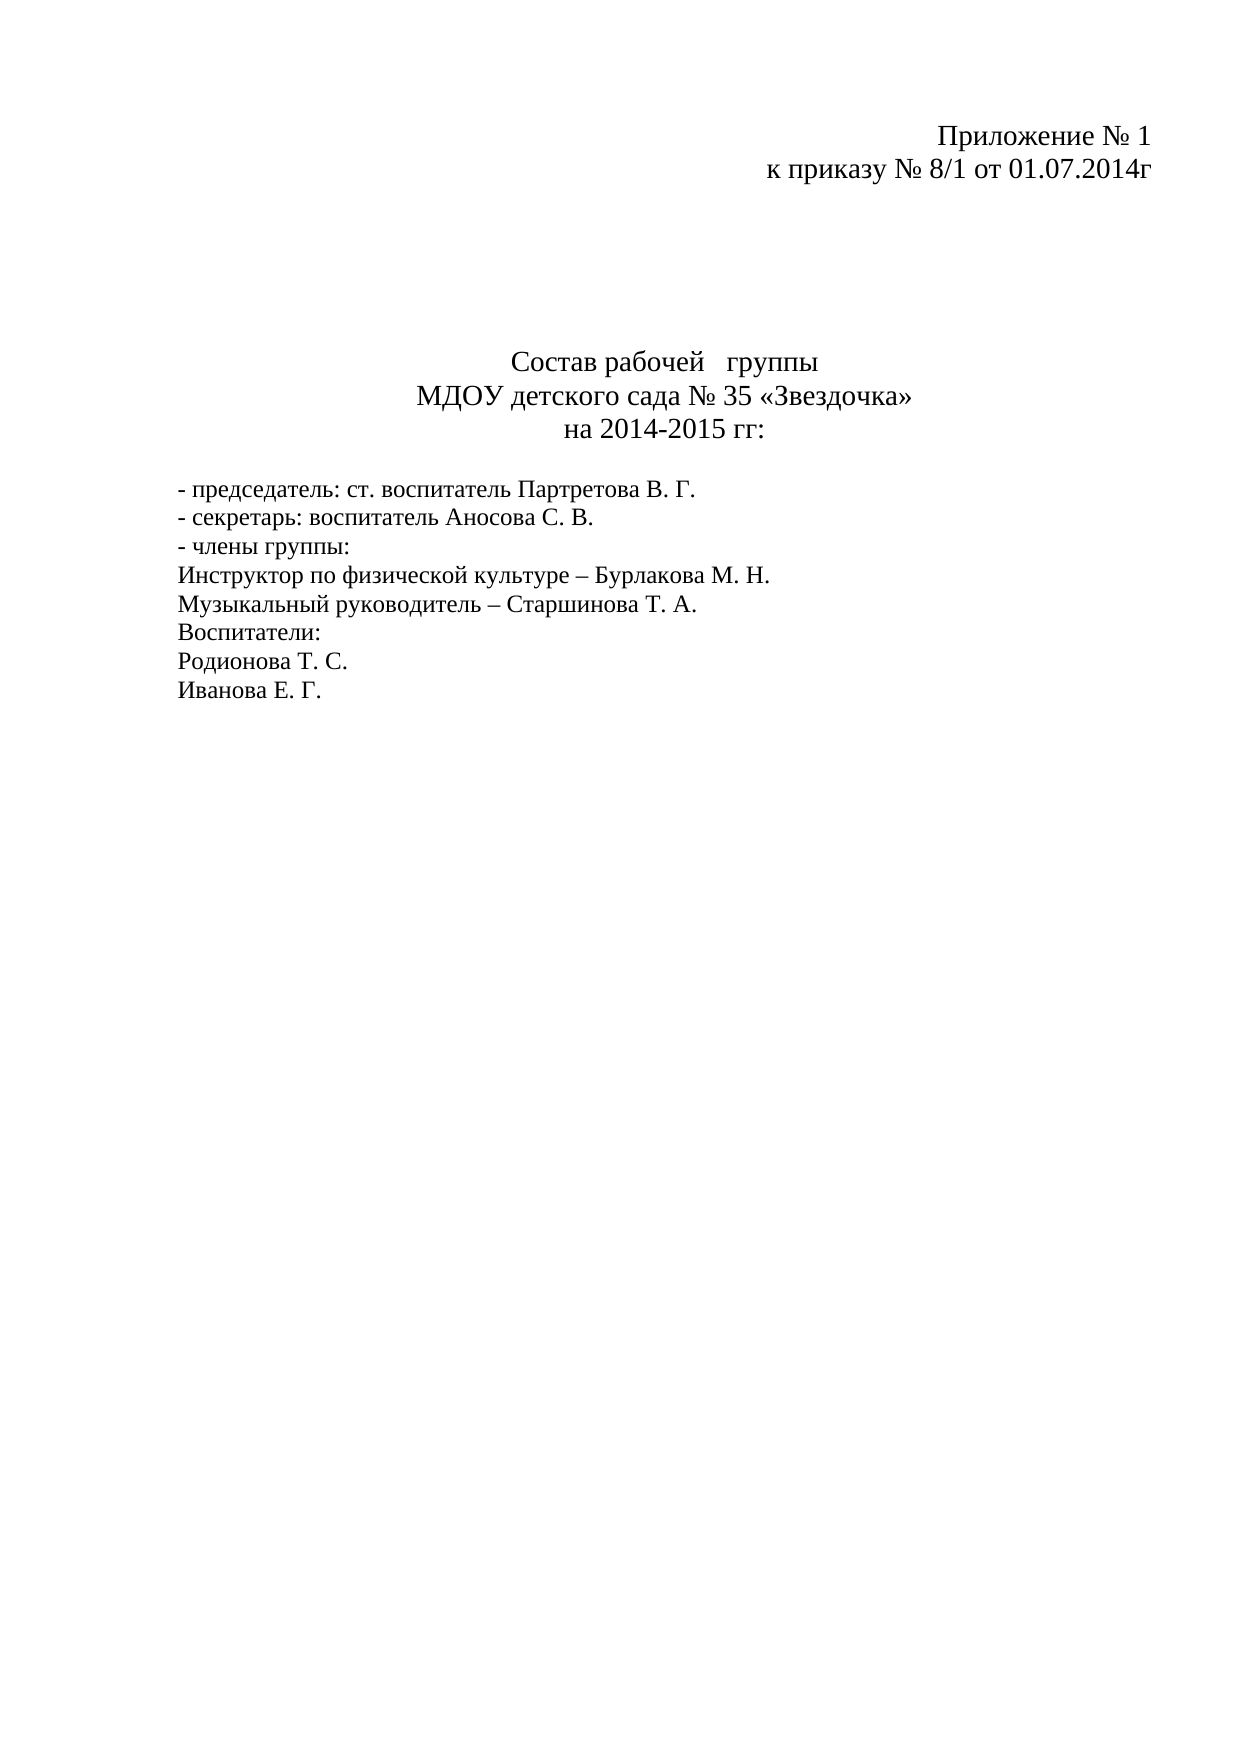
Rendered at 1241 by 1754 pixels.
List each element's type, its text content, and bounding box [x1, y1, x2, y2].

text - секретарь: воспитатель Аносова С. В. [177, 502, 1152, 531]
text Иванова Е. Г. [177, 675, 1152, 704]
text - председатель: ст. воспитатель Партретова В. Г. [177, 474, 1152, 502]
text Воспитатели: [177, 617, 1152, 646]
text к приказу № 8/1 от 01.07.2014г [177, 152, 1152, 185]
text Состав рабочей группы [177, 344, 1152, 378]
text Родионова Т. С. [177, 646, 1152, 675]
text Приложение № 1 [177, 118, 1152, 152]
text - члены группы: [177, 531, 1152, 560]
text Музыкальный руководитель – Старшинова Т. А. [177, 589, 1152, 617]
text Инструктор по физической культуре – Бурлакова М. Н. [177, 560, 1152, 589]
text на 2014-2015 гг: [177, 411, 1152, 445]
text МДОУ детского сада № 35 «Звездочка» [177, 378, 1152, 411]
